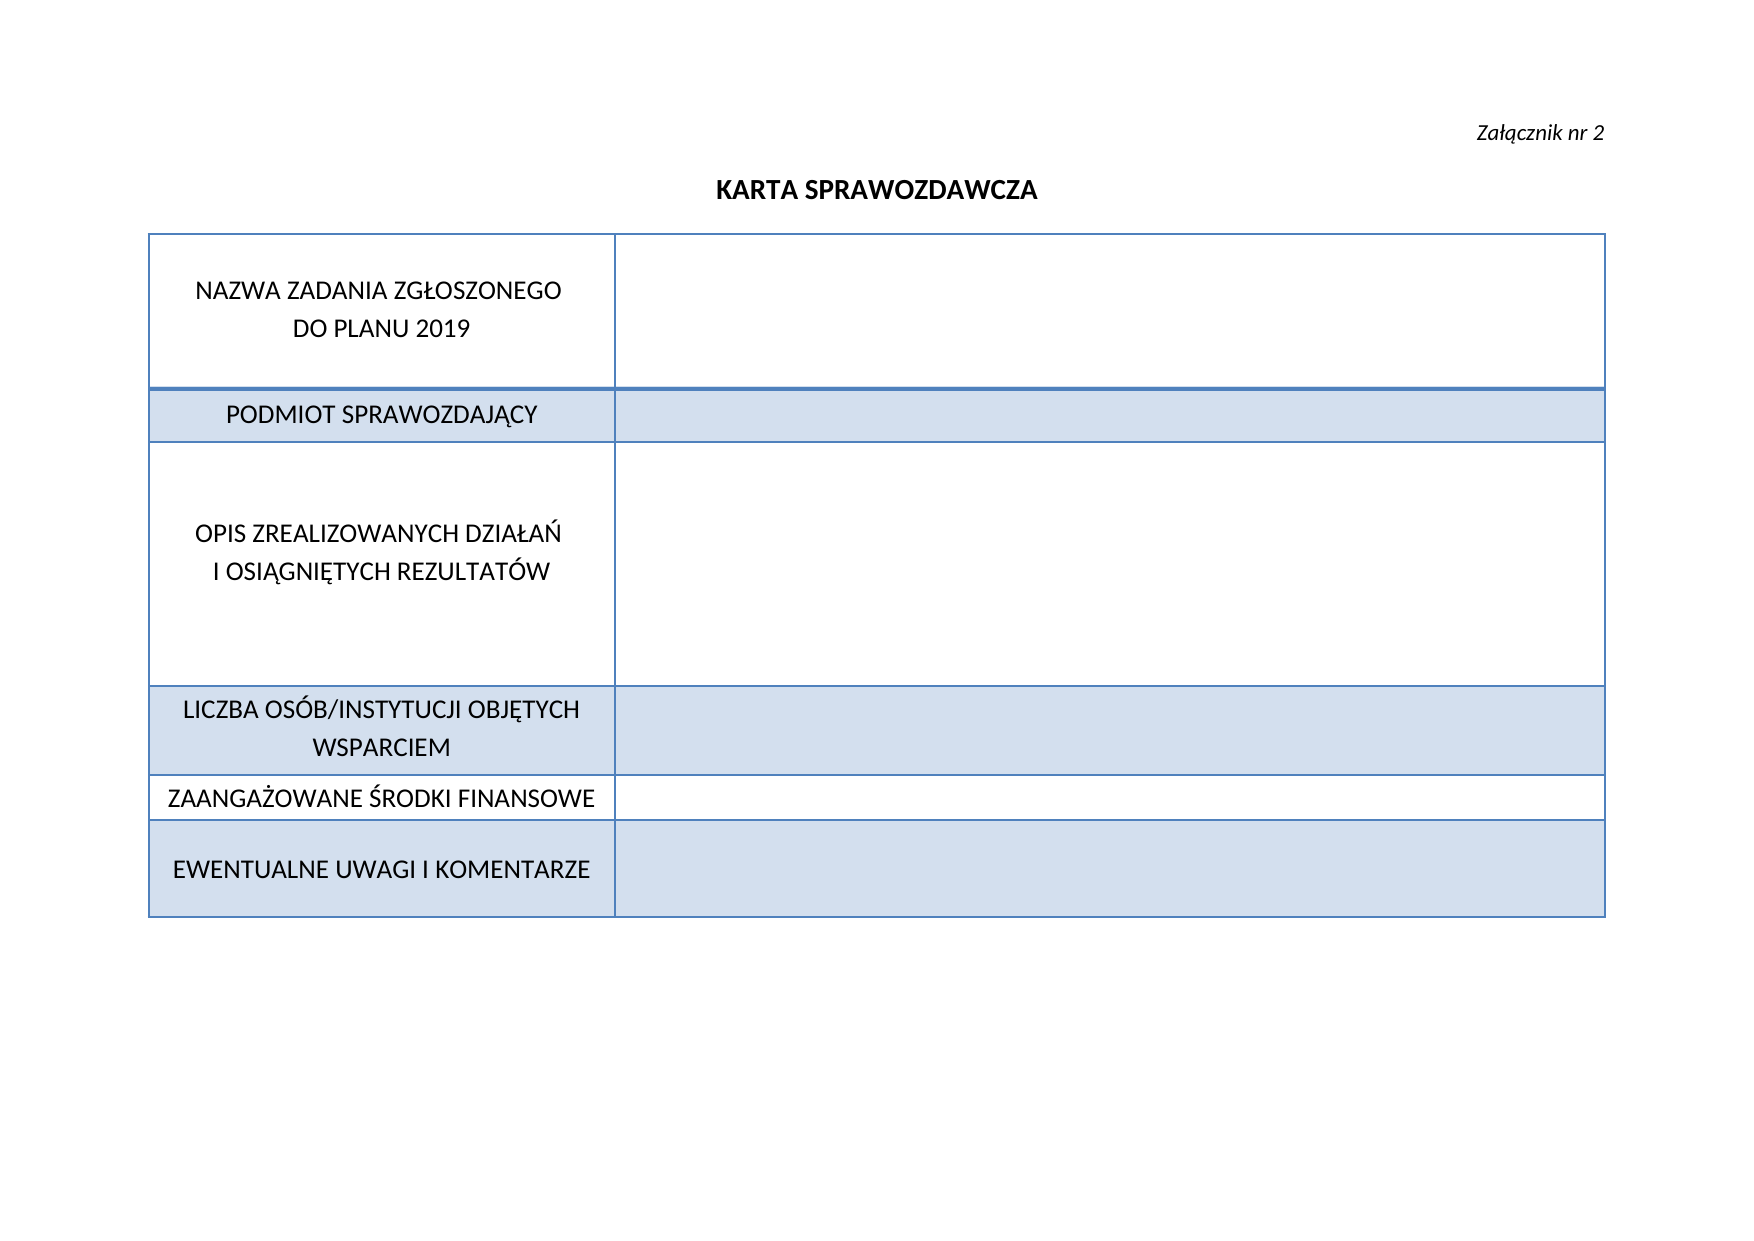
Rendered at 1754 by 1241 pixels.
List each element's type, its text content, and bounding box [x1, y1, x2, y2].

table_header NAZWA ZADANIA ZGŁOSZONEGO DO PLANU 2019 [150, 235, 614, 386]
text KARTA SPRAWOZDAWCZA [148, 171, 1606, 207]
text Załącznik nr 2 [148, 118, 1606, 146]
table_cell PODMIOT SPRAWOZDAJĄCY [150, 391, 614, 441]
table_cell [616, 687, 1604, 774]
table_cell LICZBA OSÓB/INSTYTUCJI OBJĘTYCH WSPARCIEM [150, 687, 614, 774]
table_cell [616, 443, 1604, 684]
table_header [616, 235, 1604, 386]
table_cell EWENTUALNE UWAGI I KOMENTARZE [150, 821, 614, 916]
table_cell ZAANGAŻOWANE ŚRODKI FINANSOWE [150, 776, 614, 819]
table_cell [616, 776, 1604, 819]
table_cell [616, 821, 1604, 916]
table_cell OPIS ZREALIZOWANYCH DZIAŁAŃ I OSIĄGNIĘTYCH REZULTATÓW [150, 443, 614, 684]
table_cell [616, 391, 1604, 441]
